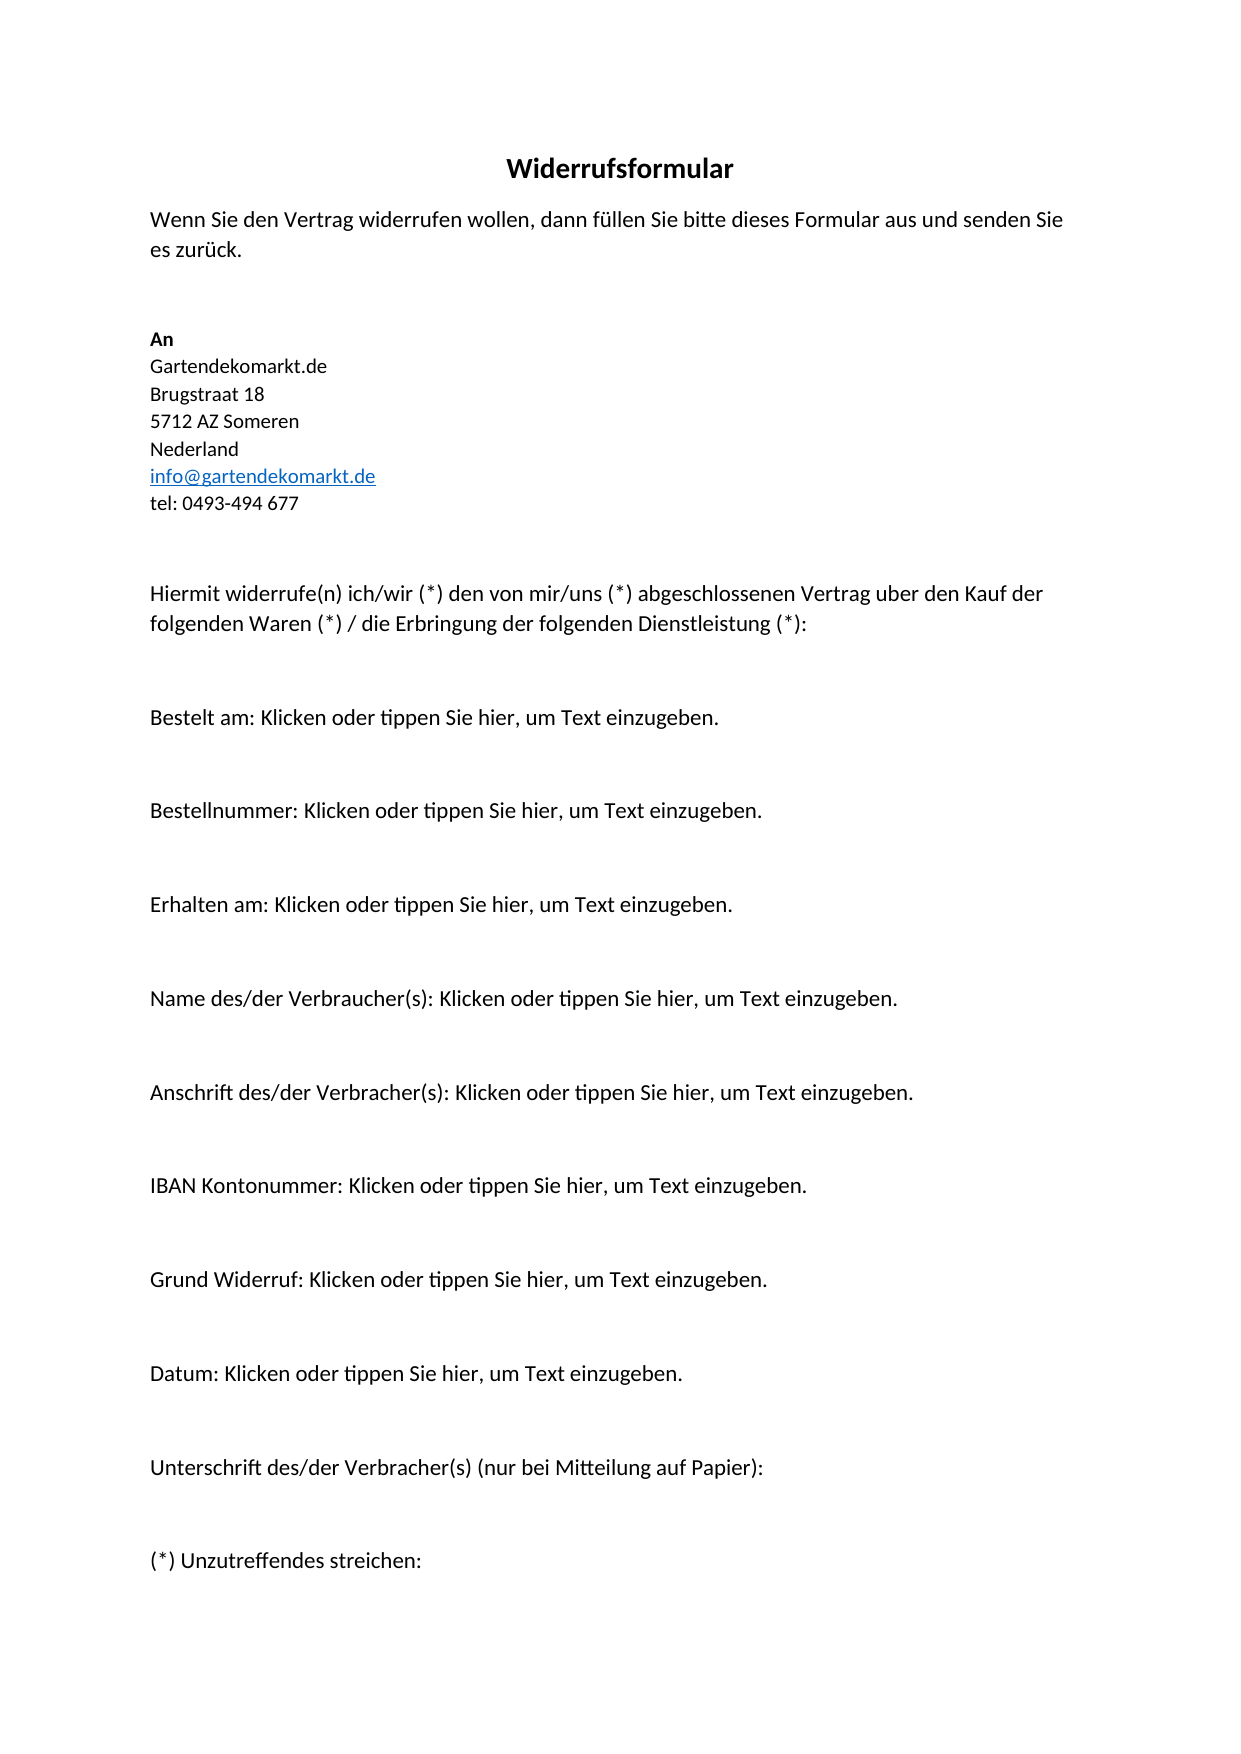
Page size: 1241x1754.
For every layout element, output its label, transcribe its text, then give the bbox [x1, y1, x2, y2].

text Datum: [150, 1359, 1090, 1387]
text Widerrufsformular [150, 150, 1090, 186]
text Name des/der Verbraucher(s): [150, 984, 1090, 1012]
text Wenn Sie den Vertrag widerrufen wollen, dann füllen Sie bitte dieses Formular aus und senden Sie es zurück. [150, 205, 1090, 263]
text Unterschrift des/der Verbracher(s) (nur bei Mitteilung auf Papier): [150, 1453, 1090, 1481]
text An Gartendekomarkt.de Brugstraat 18 5712 AZ Someren Nederland info@gartendekomarkt.de tel: 0493-494 677 [150, 326, 1090, 516]
text IBAN Kontonummer: [150, 1171, 1090, 1199]
text Erhalten am: [150, 890, 1090, 918]
text Anschrift des/der Verbracher(s): [150, 1078, 1090, 1106]
text Bestelt am: [150, 703, 1090, 731]
text Grund Widerruf: [150, 1265, 1090, 1293]
text (*) Unzutreffendes streichen: [150, 1546, 1090, 1574]
text Bestellnummer: [150, 796, 1090, 824]
text Hiermit widerrufe(n) ich/wir (*) den von mir/uns (*) abgeschlossenen Vertrag uber den Kauf der folgenden Waren (*) / die Erbringung der folgenden Dienstleistung (*): [150, 579, 1090, 637]
